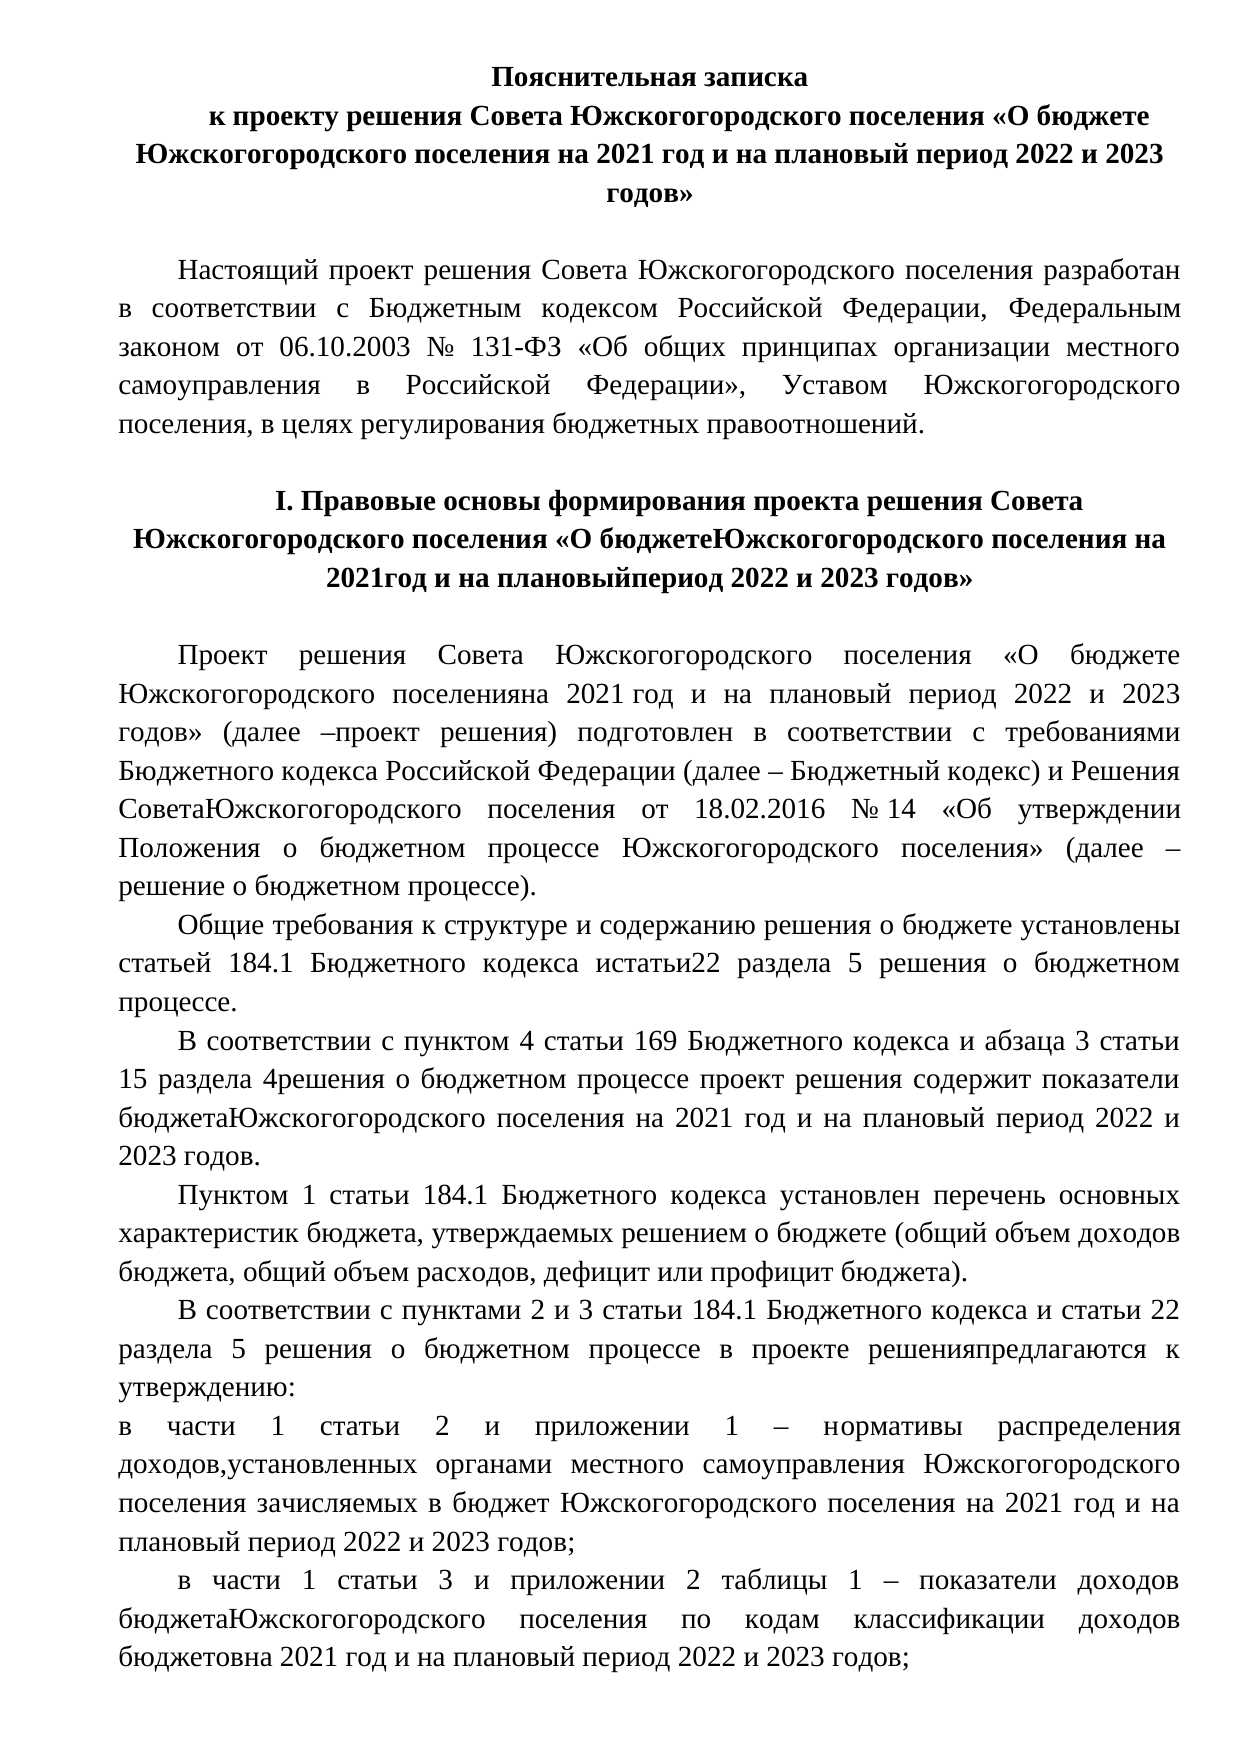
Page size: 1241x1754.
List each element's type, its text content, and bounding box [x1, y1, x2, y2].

list I. Правовые основы формирования проекта решения Совета Южскогогородского поселения «О бюджетеЮжскогогородского поселения на 2021год и на плановыйпериод 2022 и 2023 годов» [118, 483, 1181, 594]
text Пояснительная записка [118, 59, 1181, 93]
list Проект решения Совета Южскогогородского поселения «О бюджете Южскогогородского поселенияна 2021 год и на плановый период 2022 и 2023 годов» (далее –проект решения) подготовлен в соответствии с требованиями Бюджетного кодекса Российской Федерации (далее – Бюджетный кодекс) и Решения СоветаЮжскогогородского поселения от 18.02.2016 № 14 «Об утверждении Положения о бюджетном процессе Южскогогородского поселения» (далее – решение о бюджетном процессе). [118, 637, 1181, 902]
list в части 1 статьи 3 и приложении 2 таблицы 1 – показатели доходов бюджетаЮжскогогородского поселения по кодам классификации доходов бюджетовна 2021 год и на плановый период 2022 и 2023 годов; [118, 1562, 1181, 1673]
list В соответствии с пунктами 2 и 3 статьи 184.1 Бюджетного кодекса и статьи 22 раздела 5 решения о бюджетном процессе в проекте решенияпредлагаются к утверждению: [118, 1292, 1181, 1403]
text Пунктом 1 статьи 184.1 Бюджетного кодекса установлен перечень основных характеристик бюджета, утверждаемых решением о бюджете (общий объем доходов бюджета, общий объем расходов, дефицит или профицит бюджета). [118, 1177, 1181, 1287]
list Общие требования к структуре и содержанию решения о бюджете установлены статьей 184.1 Бюджетного кодекса истатьи22 раздела 5 решения о бюджетном процессе. [118, 907, 1181, 1018]
text Настоящий проект решения Совета Южскогогородского поселения разработан в соответствии с Бюджетным кодексом Российской Федерации, Федеральным законом от 06.10.2003 № 131-ФЗ «Об общих принципах организации местного самоуправления в Российской Федерации», Уставом Южскогогородского поселения, в целях регулирования бюджетных правоотношений. [118, 252, 1181, 439]
text к проекту решения Совета Южскогогородского поселения «О бюджете Южскогогородского поселения на 2021 год и на плановый период 2022 и 2023 годов» [118, 98, 1181, 208]
text в части 1 статьи 2 и приложении 1 – нормативы распределения доходов,установленных органами местного самоуправления Южскогогородского поселения зачисляемых в бюджет Южскогогородского поселения на 2021 год и на плановый период 2022 и 2023 годов; [118, 1408, 1181, 1557]
list В соответствии с пунктом 4 статьи 169 Бюджетного кодекса и абзаца 3 статьи 15 раздела 4решения о бюджетном процессе проект решения содержит показатели бюджетаЮжскогогородского поселения на 2021 год и на плановый период 2022 и 2023 годов. [118, 1023, 1181, 1172]
